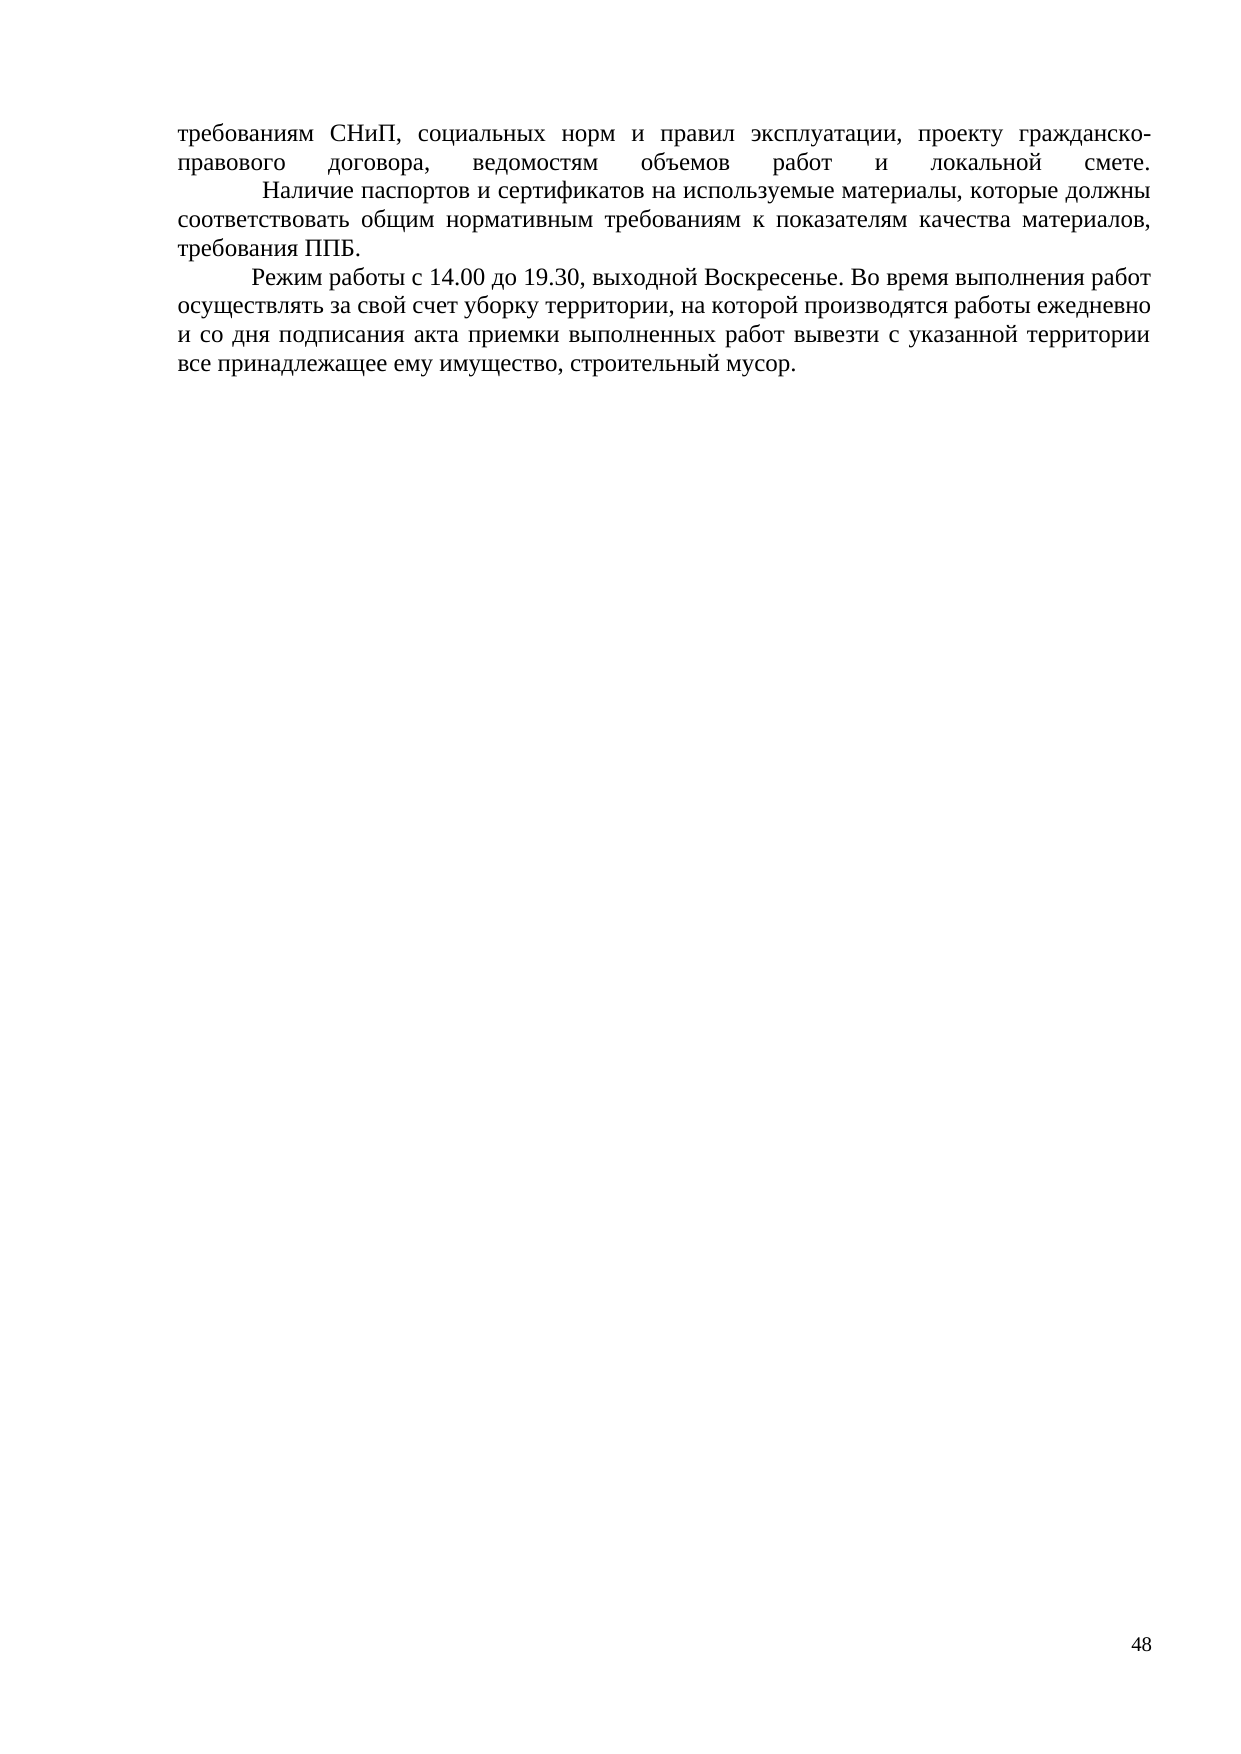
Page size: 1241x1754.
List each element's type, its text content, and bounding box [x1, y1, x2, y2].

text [177, 118, 1152, 262]
text Режим работы с 14.00 до 19.30, выходной Воскресенье. Во время выполнения работ осуществлять за свой счет уборку территории, на которой производятся работы ежедневно и со дня подписания акта приемки выполненных работ вывезти с указанной территории все принадлежащее ему имущество, строительный мусор. [177, 262, 1152, 377]
